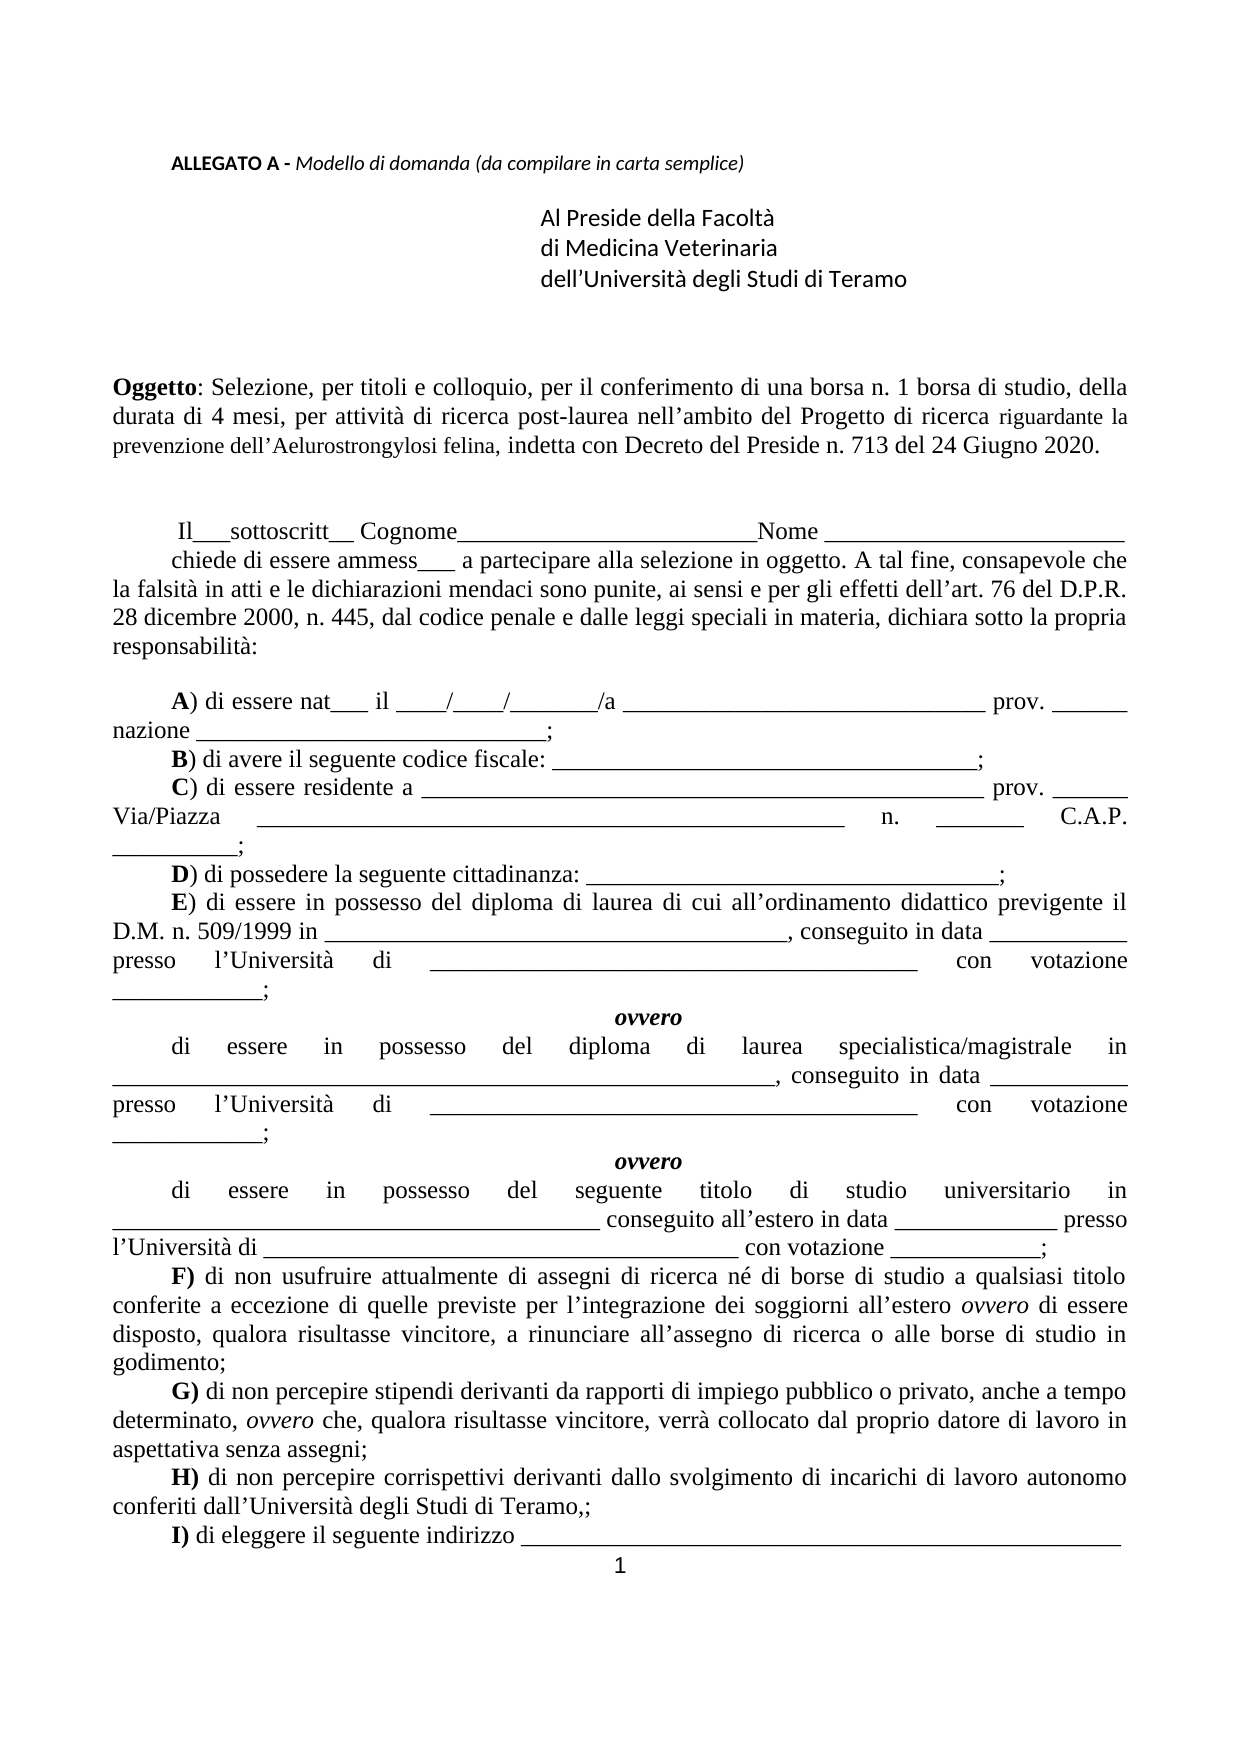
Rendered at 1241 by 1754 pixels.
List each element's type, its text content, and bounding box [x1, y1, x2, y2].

text C) di essere residente a _____________________________________________ prov. ______ Via/Piazza _______________________________________________ n. _______ C.A.P. __________; [112, 772, 1128, 859]
text Al Preside della Facoltà [481, 202, 1128, 232]
text E) di essere in possesso del diploma di laurea di cui all’ordinamento didattico previgente il D.M. n. 509/1999 in _____________________________________, conseguito in data ___________ presso l’Università di _______________________________________ con votazione ____________; [112, 887, 1128, 1002]
text H) di non percepire corrispettivi derivanti dallo svolgimento di incarichi di lavoro autonomo conferiti dall’Università degli Studi di Teramo,; [112, 1462, 1128, 1520]
text F) di non usufruire attualmente di assegni di ricerca né di borse di studio a qualsiasi titolo conferite a eccezione di quelle previste per l’integrazione dei soggiorni all’estero ovvero di essere disposto, qualora risultasse vincitore, a rinunciare all’assegno di ricerca o alle borse di studio in godimento; [112, 1261, 1128, 1376]
text Oggetto: Selezione, per titoli e colloquio, per il conferimento di una borsa n. 1 borsa di studio, della durata di 4 mesi, per attività di ricerca post-laurea nell’ambito del Progetto di ricerca riguardante la prevenzione dell’Aelurostrongylosi felina, indetta con Decreto del Preside n. 713 del 24 Giugno 2020. [112, 372, 1128, 459]
text di Medicina Veterinaria [481, 232, 1128, 263]
text dell’Università degli Studi di Teramo [481, 263, 1128, 293]
text B) di avere il seguente codice fiscale: __________________________________; [112, 744, 1128, 772]
text D) di possedere la seguente cittadinanza: _________________________________; [112, 859, 1128, 887]
text A) di essere nat___ il ____/____/_______/a _____________________________ prov. ______ nazione ____________________________; [112, 686, 1128, 744]
text ovvero [112, 1146, 1128, 1175]
text Il___sottoscritt__ Cognome________________________Nome ________________________ [112, 516, 1128, 545]
text di essere in possesso del diploma di laurea specialistica/magistrale in _____________________________________________________, conseguito in data ___________ presso l’Università di _______________________________________ con votazione ____________; [112, 1031, 1128, 1146]
text ALLEGATO A - Modello di domanda (da compilare in carta semplice) [112, 150, 1128, 175]
text di essere in possesso del seguente titolo di studio universitario in _______________________________________ conseguito all’estero in data _____________ presso l’Università di ______________________________________ con votazione ____________; [112, 1175, 1128, 1261]
text chiede di essere ammess___ a partecipare alla selezione in oggetto. A tal fine, consapevole che la falsità in atti e le dichiarazioni mendaci sono punite, ai sensi e per gli effetti dell’art. 76 del D.P.R. 28 dicembre 2000, n. 445, dal codice penale e dalle leggi speciali in materia, dichiara sotto la propria responsabilità: [112, 545, 1128, 660]
text I) di eleggere il seguente indirizzo ________________________________________________ [112, 1520, 1128, 1549]
text ovvero [112, 1002, 1128, 1031]
text G) di non percepire stipendi derivanti da rapporti di impiego pubblico o privato, anche a tempo determinato, ovvero che, qualora risultasse vincitore, verrà collocato dal proprio datore di lavoro in aspettativa senza assegni; [112, 1376, 1128, 1462]
